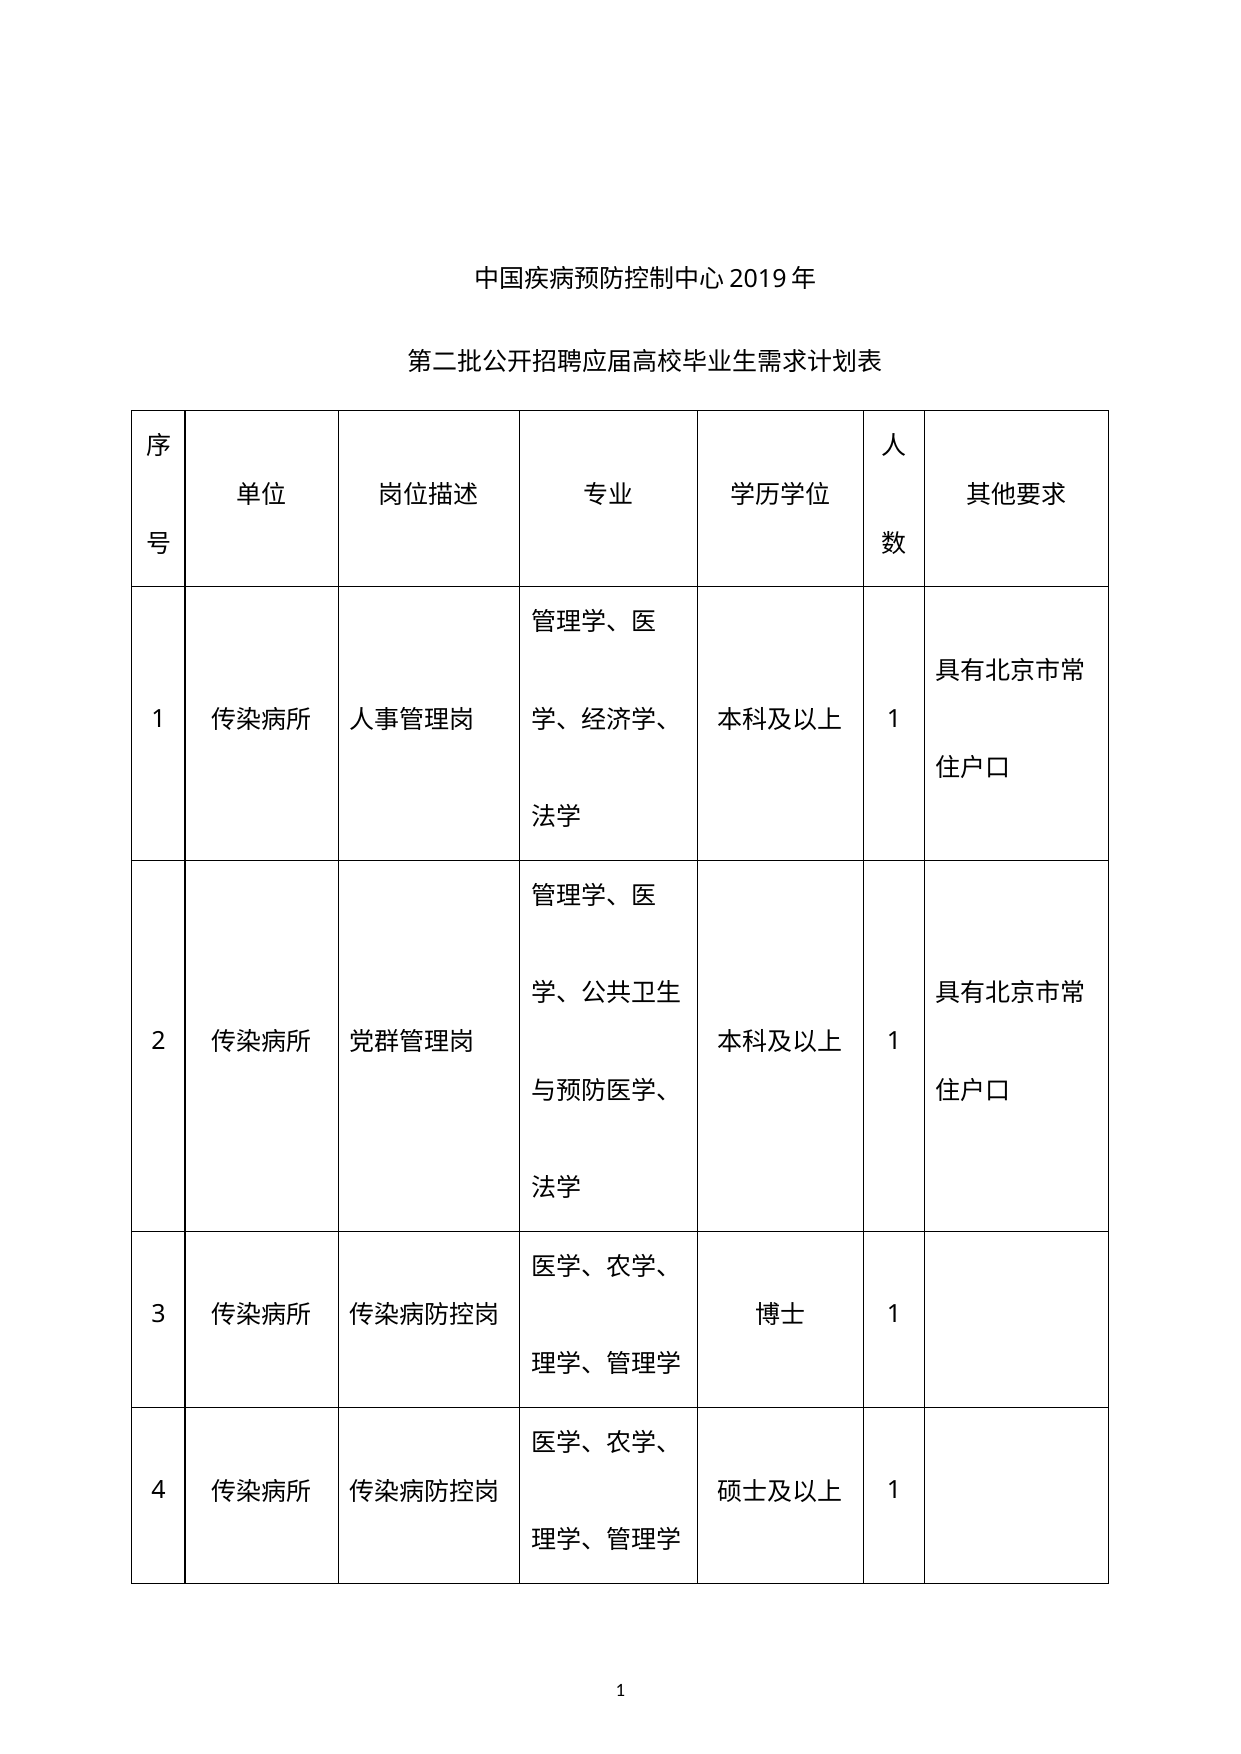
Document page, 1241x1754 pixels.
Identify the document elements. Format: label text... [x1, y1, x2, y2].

table_header 学历学位 [698, 411, 863, 586]
table_cell 1 [864, 1232, 924, 1407]
table_cell 传染病所 [186, 861, 338, 1231]
table_cell 传染病防控岗 [339, 1232, 519, 1407]
table_header 序号 [132, 411, 184, 586]
text 第二批公开招聘应届高校毕业生需求计划表 [164, 327, 1077, 392]
table_cell 传染病防控岗 [339, 1408, 519, 1583]
table_cell 1 [864, 861, 924, 1231]
table_cell 1 [864, 587, 924, 860]
table_cell 人事管理岗 [339, 587, 519, 860]
table_cell 党群管理岗 [339, 861, 519, 1231]
text 中国疾病预防控制中心2019年 [164, 244, 1077, 309]
table_cell [925, 1232, 1108, 1407]
table_cell 具有北京市常住户口 [925, 587, 1108, 860]
table_cell [925, 1408, 1108, 1583]
table_cell 1 [132, 587, 184, 860]
table_cell 博士 [698, 1232, 863, 1407]
table_cell 医学、农学、理学、管理学 [520, 1408, 697, 1583]
table_cell 管理学、医学、公共卫生与预防医学、法学 [520, 861, 697, 1231]
table_cell 传染病所 [186, 587, 338, 860]
table_cell 本科及以上 [698, 861, 863, 1231]
table_cell 4 [132, 1408, 184, 1583]
table_cell 1 [864, 1408, 924, 1583]
table_cell 本科及以上 [698, 587, 863, 860]
table_header 岗位描述 [339, 411, 519, 586]
table_cell 管理学、医学、经济学、法学 [520, 587, 697, 860]
table_cell 3 [132, 1232, 184, 1407]
table_cell 具有北京市常住户口 [925, 861, 1108, 1231]
table_header 单位 [186, 411, 338, 586]
table_cell 传染病所 [186, 1232, 338, 1407]
table_cell 2 [132, 861, 184, 1231]
table_cell 硕士及以上 [698, 1408, 863, 1583]
table_cell 医学、农学、理学、管理学 [520, 1232, 697, 1407]
table_header 其他要求 [925, 411, 1108, 586]
table_cell 传染病所 [186, 1408, 338, 1583]
table_header 专业 [520, 411, 697, 586]
table_header 人数 [864, 411, 924, 586]
